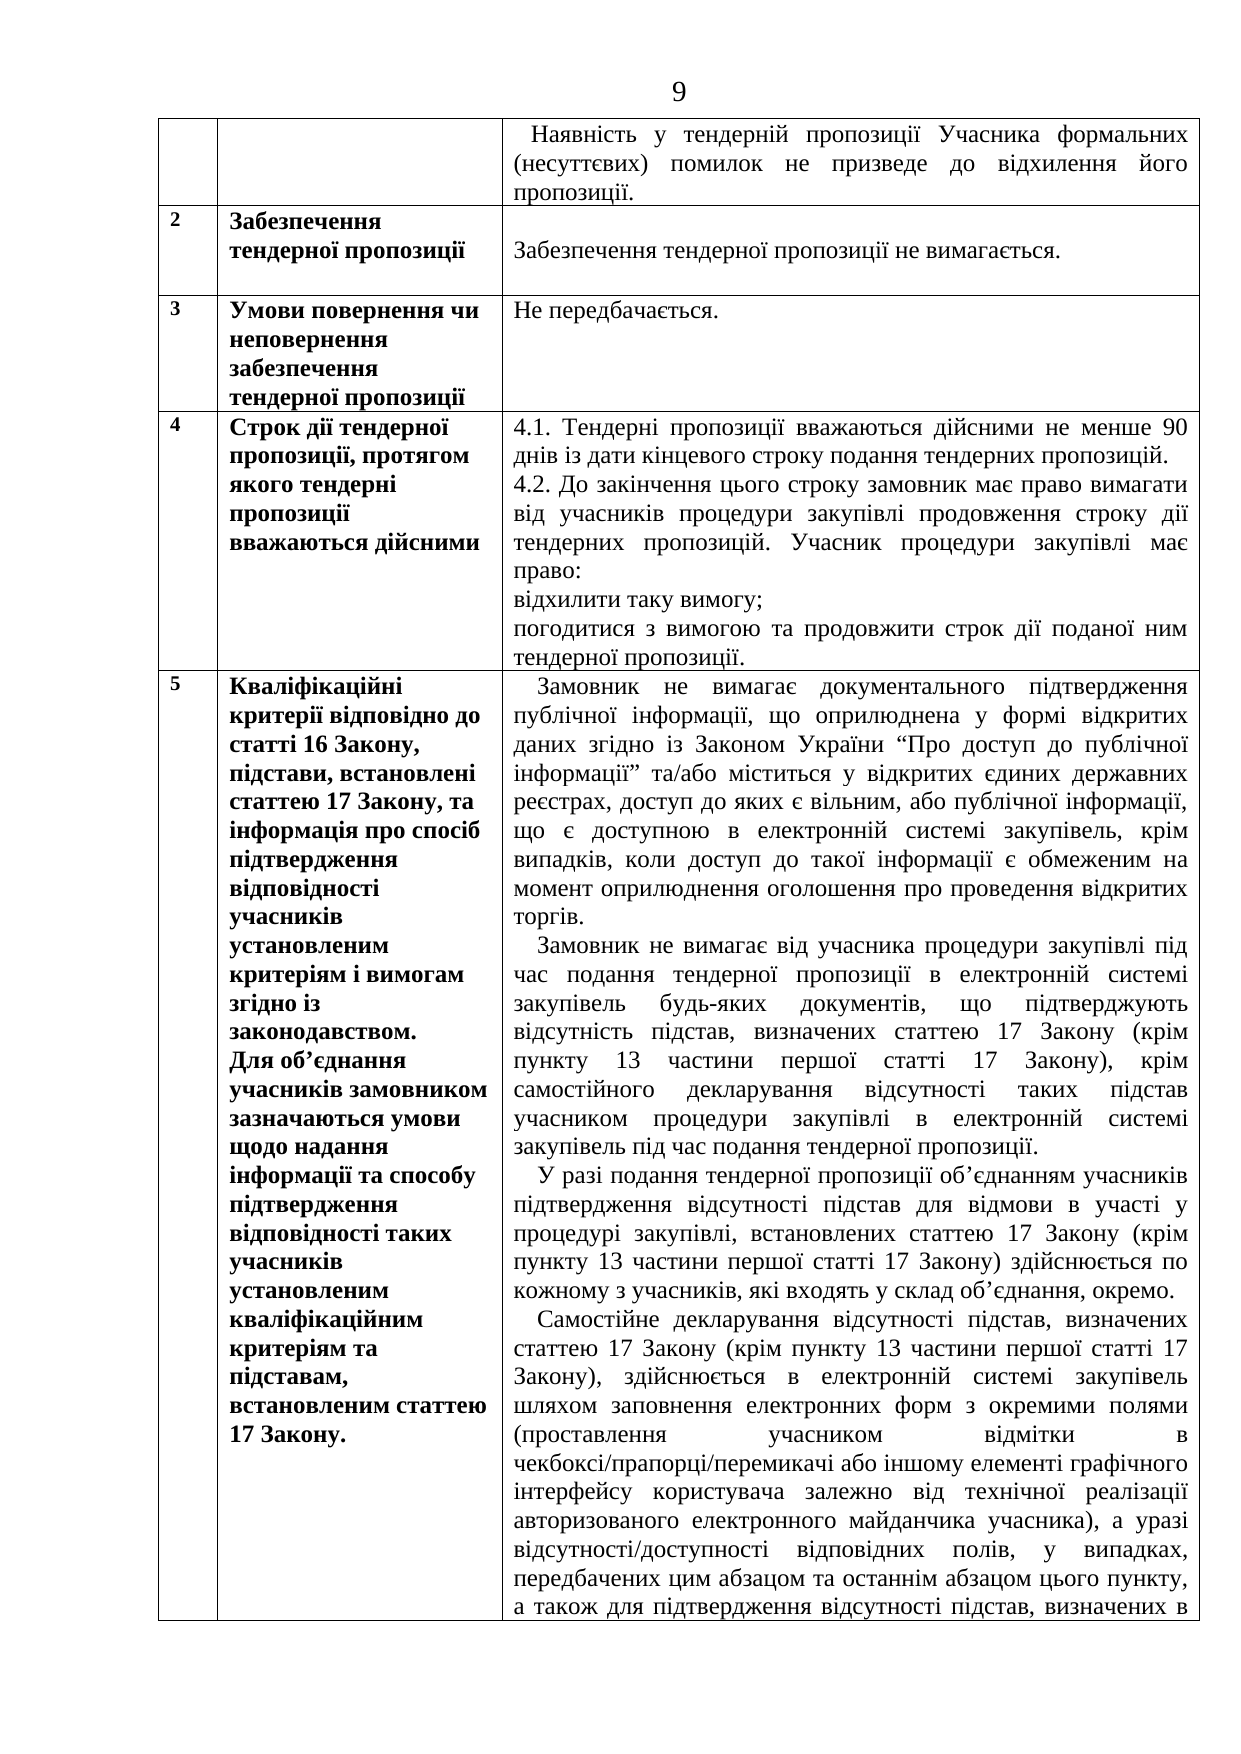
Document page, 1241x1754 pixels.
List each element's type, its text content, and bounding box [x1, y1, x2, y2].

table_cell 4.1. Тендерні пропозиції вважаються дійсними не менше 90 днів із дати кінцевого строку подання тендерних пропозицій. 4.2. До закінчення цього строку замовник має право вимагати від учасників процедури закупівлі продовження строку дії тендерних пропозицій. Учасник процедури закупівлі має право: відхилити таку вимогу; погодитися з вимогою та продовжити строк дії поданої ним тендерної пропозиції. [503, 412, 1199, 670]
table_cell Не передбачається. [503, 296, 1199, 411]
table_cell 3 [159, 296, 217, 411]
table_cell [218, 119, 502, 205]
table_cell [218, 671, 502, 1620]
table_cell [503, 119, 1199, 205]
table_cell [503, 671, 1199, 1620]
table_cell Умови повернення чи неповернення забезпечення тендерної пропозиції [218, 296, 502, 411]
table_cell 2 [159, 206, 217, 294]
table_cell 1 [159, 119, 217, 205]
table_cell Забезпечення тендерної пропозиції не вимагається. [503, 206, 1199, 294]
table_cell 4 [159, 412, 217, 670]
table_cell Строк дії тендерної пропозиції, протягом якого тендерні пропозиції вважаються дійсними [218, 412, 502, 670]
table_cell Забезпечення тендерної пропозиції [218, 206, 502, 294]
table_cell 5 [159, 671, 217, 1620]
